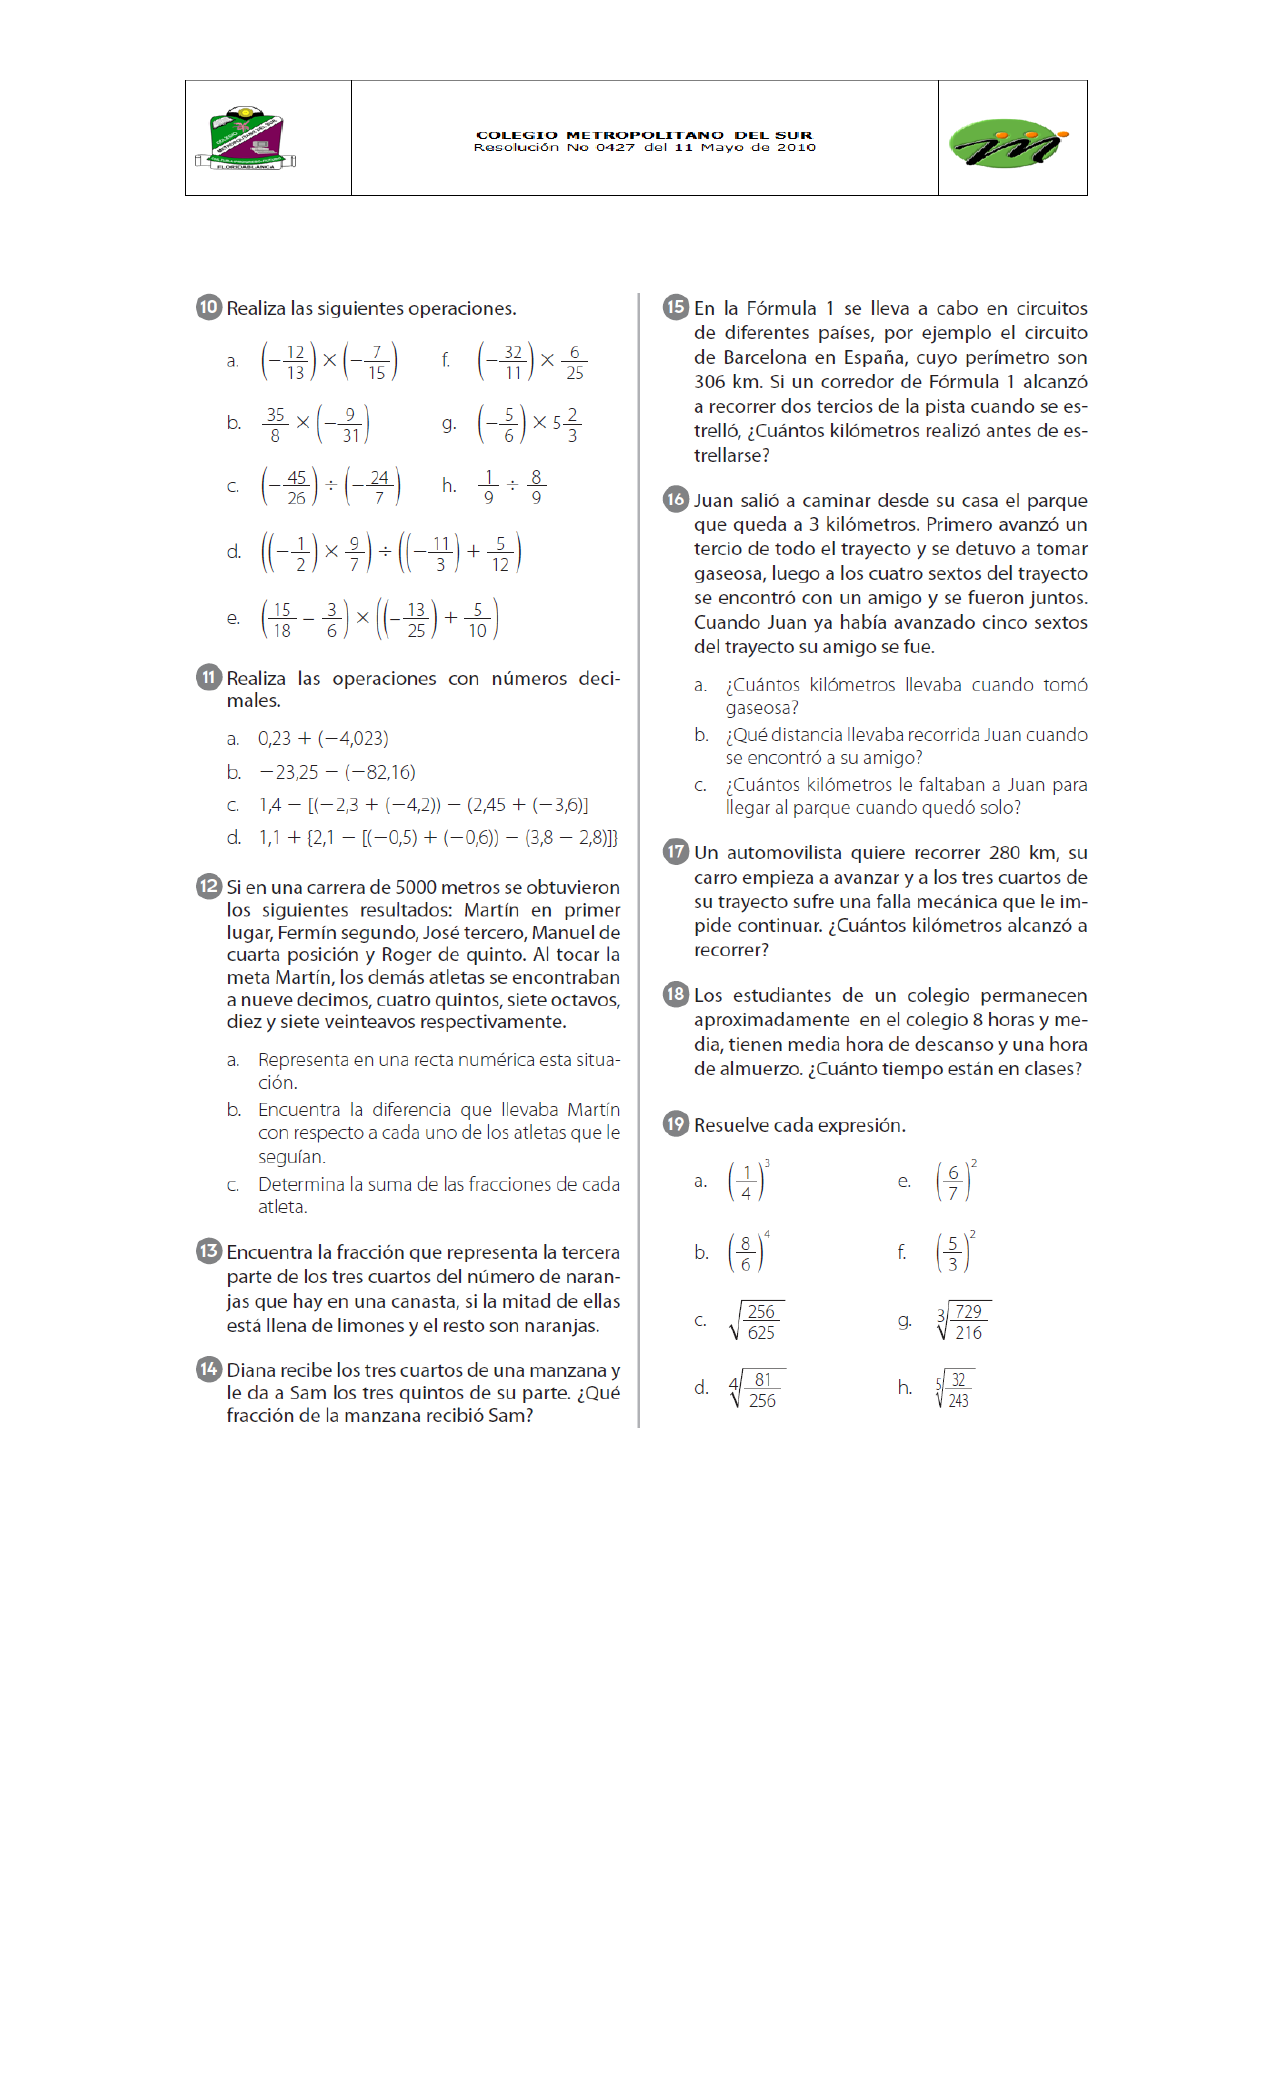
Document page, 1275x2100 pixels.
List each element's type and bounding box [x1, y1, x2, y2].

picture [177, 73, 1098, 200]
